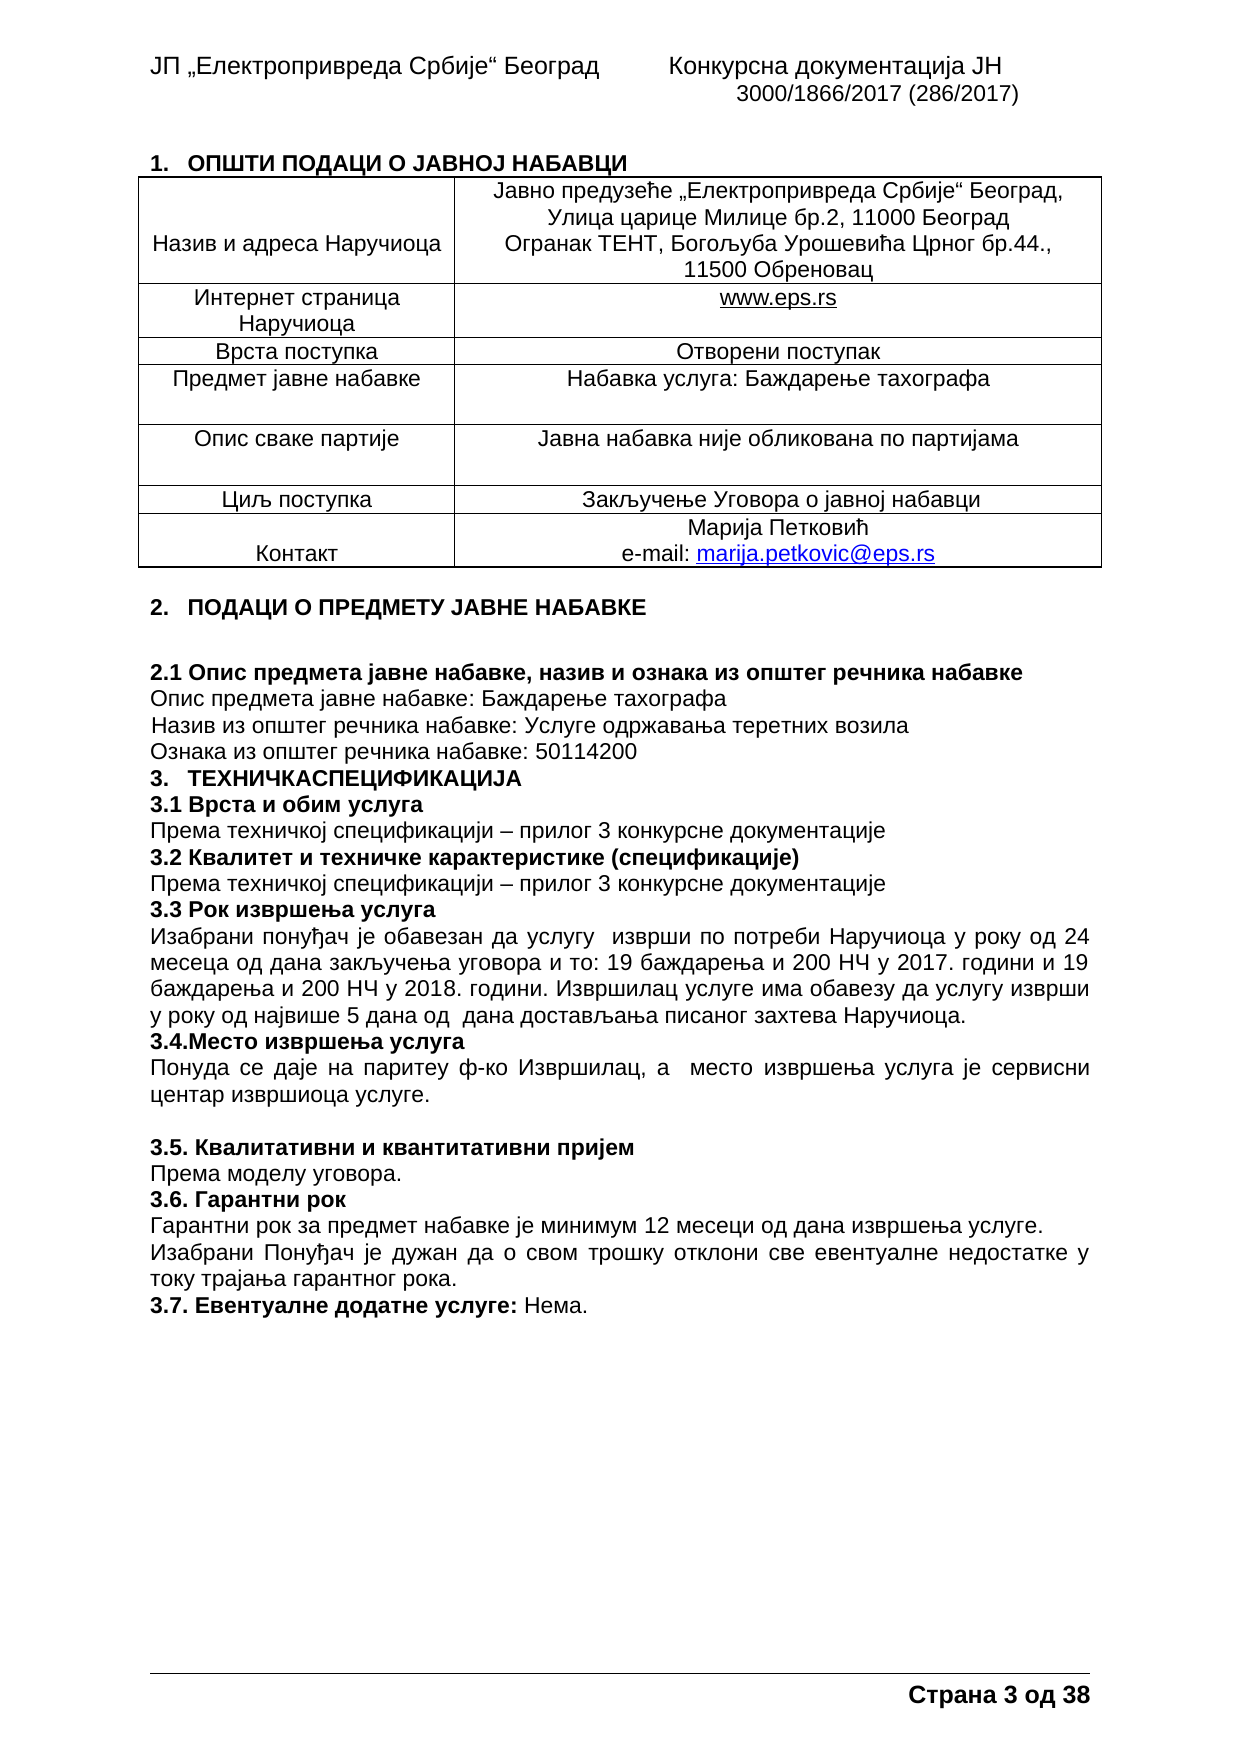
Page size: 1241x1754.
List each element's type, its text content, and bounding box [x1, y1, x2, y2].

table_cell Врста поступка [139, 338, 454, 364]
text Гарантни рок за предмет набавке је минимум 12 месеци од дана извршења услуге. [150, 1212, 1090, 1239]
table_cell Предмет јавне набавке [139, 365, 454, 424]
text 3.6. Гарантни рок [150, 1186, 1090, 1212]
text Опис предмета јавне набавке: Бaждaрeњe тaхoгрaфa [150, 685, 1090, 712]
table_cell Набавка услуга: Бaждaрeњe тaхoгрaфa [455, 365, 1101, 424]
table_cell Марија Петковић e-mail: marija.petkovic@eps.rs [455, 514, 1101, 566]
table_header Назив и адреса Наручиоца [139, 178, 454, 283]
table_cell Контакт [139, 514, 454, 566]
list Према техничкој спецификацији – прилог 3 конкурсне документације [150, 817, 1090, 843]
text 3.7. Евентуалне додатне услуге: Нема. [150, 1292, 1090, 1318]
subtitle 3.2 Квалитет и техничке карактеристике (спецификације) [150, 843, 1090, 870]
text Ознака из општег речника набавке: 50114200 [150, 738, 1090, 764]
table_cell www.eps.rs [455, 284, 1101, 337]
text Понуда се даје на паритеу ф-ко Извршилац, а место извршења услуга је сервисни центар извршиоца услуге. [150, 1054, 1090, 1107]
table_header Јавно предузеће „Електропривреда Србије“ Београд, Улица царице Милице бр.2, 11000 Београд Огранак ТЕНТ, Богољуба Урошевића Црног бр.44., 11500 Обреновац [455, 178, 1101, 283]
subtitle 3.1 Врста и обим услуга [150, 791, 1090, 817]
table_cell Jавна набавка није обликована по партијама [455, 425, 1101, 485]
text Назив из општег речника набавке: Услуге одржавања теретних возила [112, 712, 1092, 738]
text Изабрани понуђач је обавезан да услугу изврши по потреби Наручиоца у року од 24 месеца од дана закључења уговора и то: 19 баждарења и 200 НЧ у 2017. години и 19 баждарења и 200 НЧ у 2018. години. Извршилац услуге има обавезу да услугу изврши у року од највише 5 дана од дана достављања писаног захтева Наручиоца. [150, 923, 1090, 1028]
subtitle ПОДАЦИ О ПРЕДМЕТУ ЈАВНЕ НАБАВКЕ [150, 594, 1090, 620]
subtitle ТЕХНИЧКАСПЕЦИФИКАЦИЈА [150, 764, 1090, 791]
table_cell Интернет страница Наручиоца [139, 284, 454, 337]
table_cell Закључење Уговора о јавној набавци [455, 486, 1101, 513]
list Према моделу уговора. [150, 1160, 1090, 1186]
table_cell Циљ поступка [139, 486, 454, 513]
list 3.4.Место извршења услуга [150, 1028, 1090, 1054]
subtitle 3.3 Рок извршења услуга [150, 896, 1090, 923]
list Изабрани Понуђач је дужан да о свом трошку отклони све евентуалне недостатке у току трајања гарантног рока. [150, 1239, 1090, 1292]
subtitle 3.5. Квалитативни и квантитативни пријем [150, 1133, 1090, 1160]
subtitle 2.1 Опис предмета јавне набавке, назив и ознака из општег речника набавке [150, 659, 1090, 685]
subtitle ОПШТИ ПОДАЦИ О ЈАВНОЈ НАБАВЦИ [150, 150, 1090, 176]
table_cell Отворени поступак [455, 338, 1101, 364]
subtitle Према техничкој спецификацији – прилог 3 конкурсне документације [150, 870, 1090, 896]
table_cell Опис сваке партије [139, 425, 454, 485]
